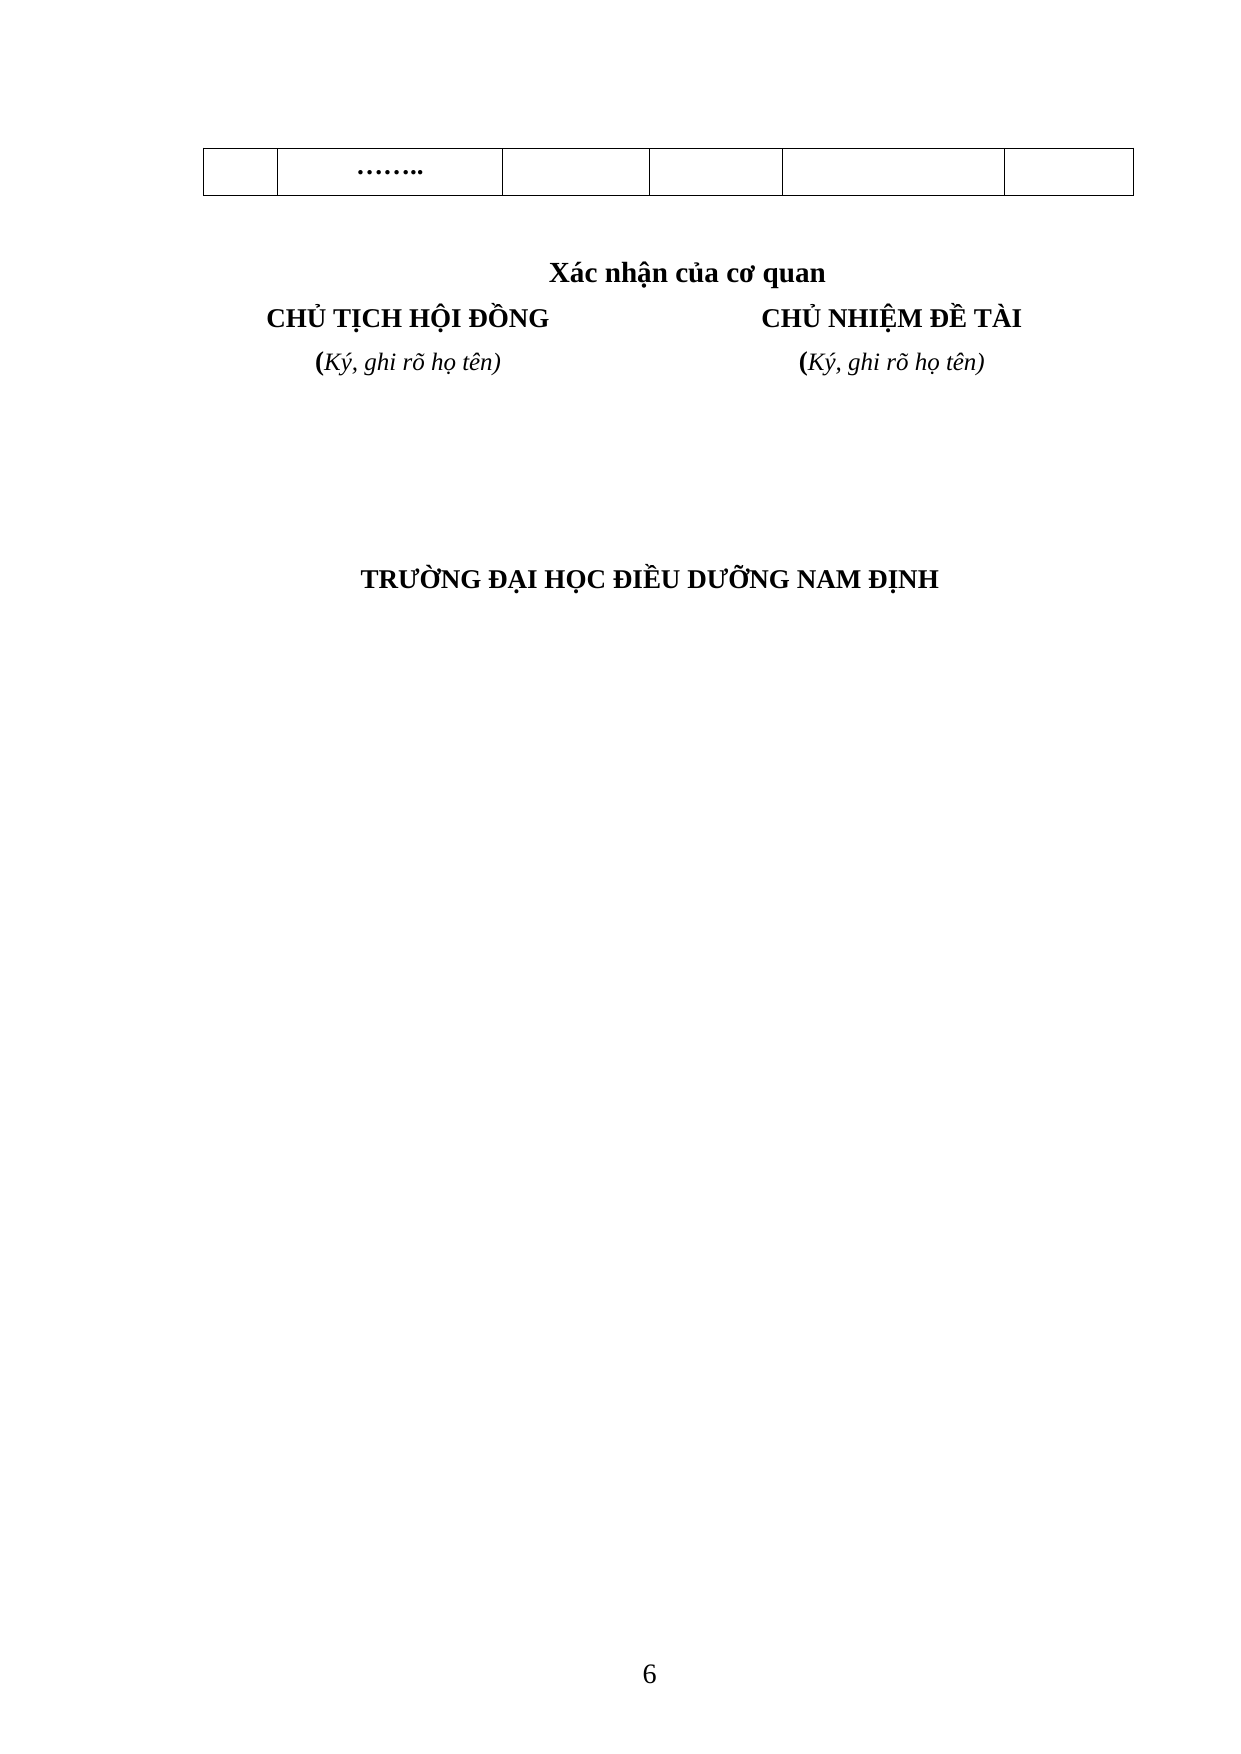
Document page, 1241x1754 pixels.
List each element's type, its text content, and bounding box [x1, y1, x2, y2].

table_header CHỦ TỊCH HỘI ĐỒNG (Ký, ghi rõ họ tên) [166, 289, 650, 551]
table_cell [783, 149, 1004, 195]
table_cell [503, 149, 649, 195]
table_cell TRƯỜNG ĐẠI HỌC ĐIỀU DƯỠNG NAM ĐỊNH [166, 551, 1133, 595]
text Xác nhận của cơ quan [177, 256, 1122, 289]
table_cell …….. [278, 149, 502, 195]
table_cell [650, 149, 782, 195]
table_cell [204, 149, 277, 195]
table_header CHỦ NHIỆM ĐỀ TÀI (Ký, ghi rõ họ tên) [650, 289, 1133, 551]
table_cell [1005, 149, 1133, 195]
